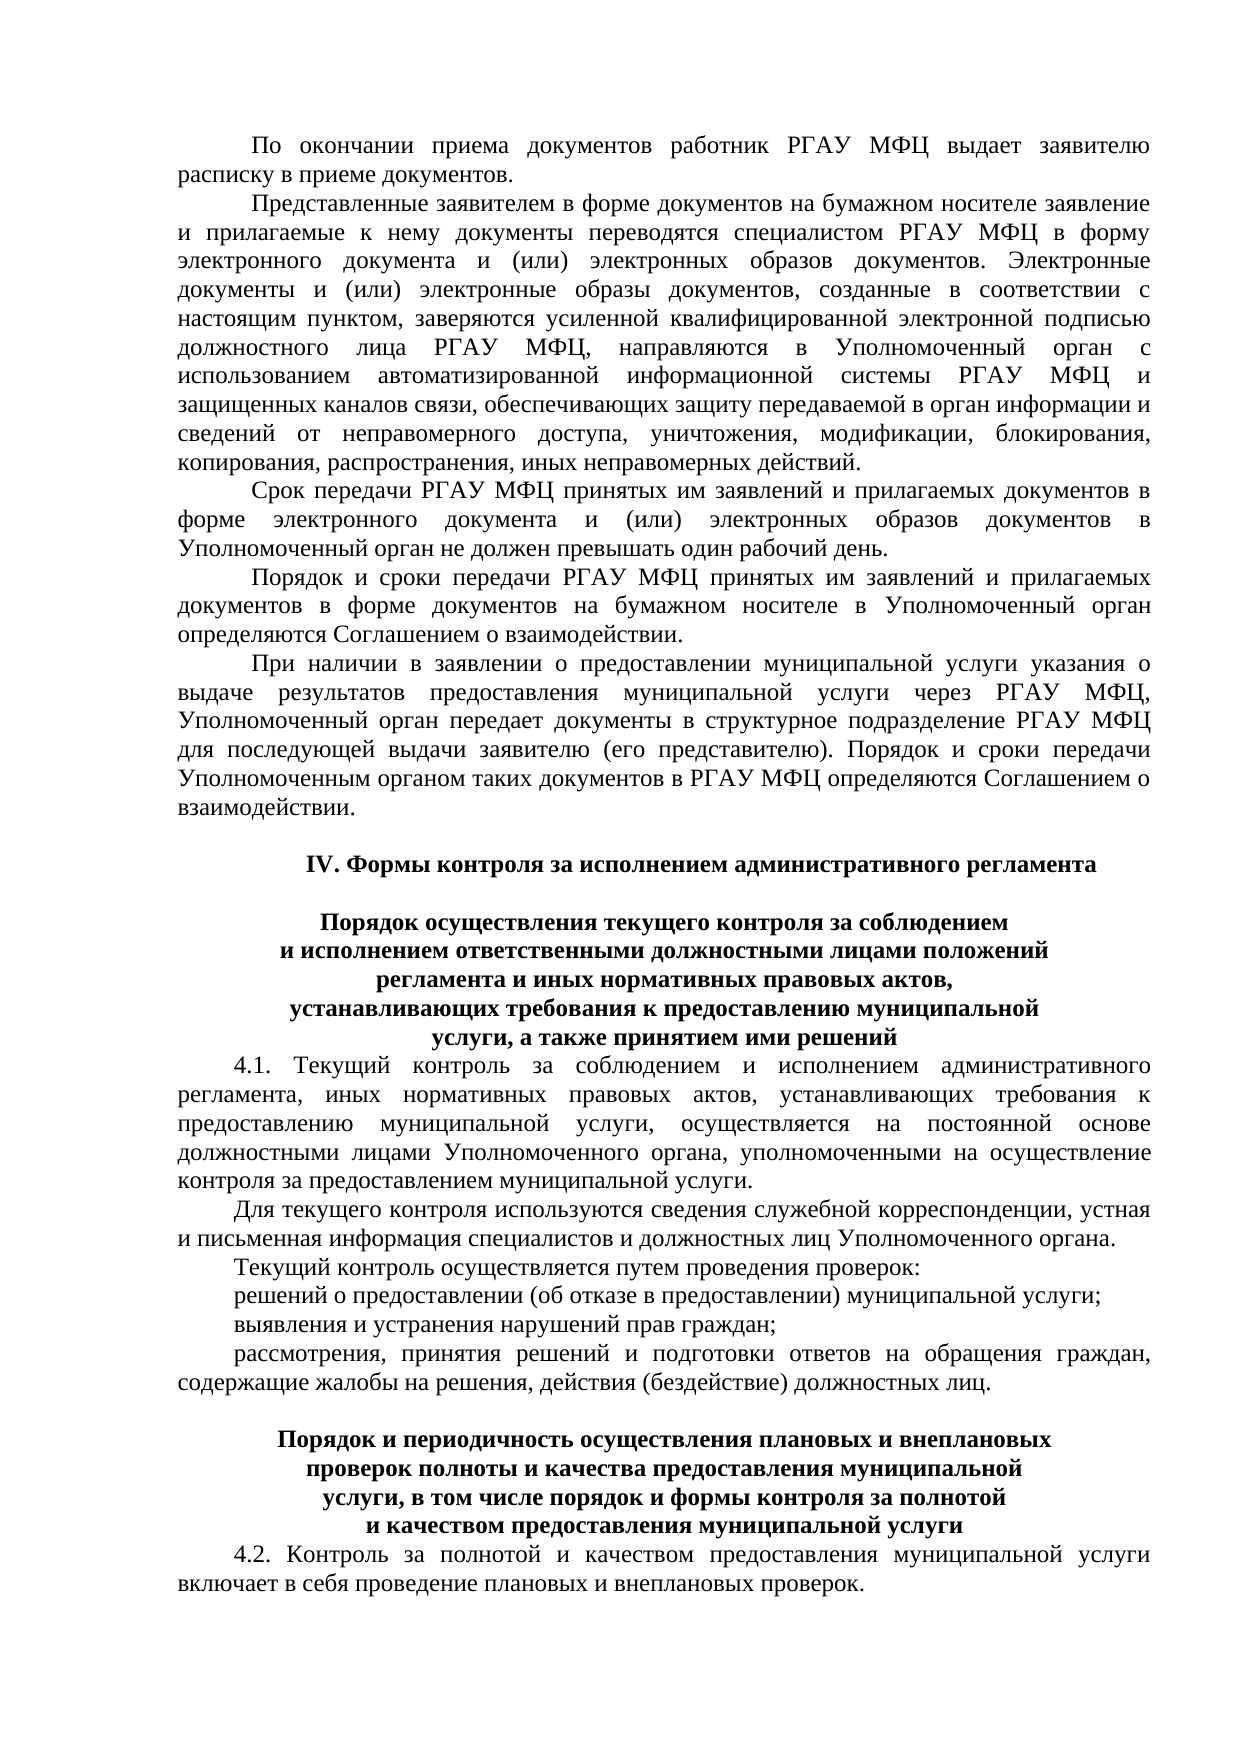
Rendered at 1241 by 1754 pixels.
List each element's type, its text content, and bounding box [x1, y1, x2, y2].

text 4.1. Текущий контроль за соблюдением и исполнением административного регламента, иных нормативных правовых актов, устанавливающих требования к предоставлению муниципальной услуги, осуществляется на постоянной основе должностными лицами Уполномоченного органа, уполномоченными на осуществление контроля за предоставлением муниципальной услуги. [177, 1051, 1152, 1194]
text При наличии в заявлении о предоставлении муниципальной услуги указания о выдаче результатов предоставления муниципальной услуги через РГАУ МФЦ, Уполномоченный орган передает документы в структурное подразделение РГАУ МФЦ для последующей выдачи заявителю (его представителю). Порядок и сроки передачи Уполномоченным органом таких документов в РГАУ МФЦ определяются Соглашением о взаимодействии. [177, 648, 1152, 821]
text По окончании приема документов работник РГАУ МФЦ выдает заявителю расписку в приеме документов. [177, 131, 1152, 188]
text Для текущего контроля используются сведения служебной корреспонденции, устная и письменная информация специалистов и должностных лиц Уполномоченного органа. [177, 1194, 1152, 1252]
text IV. Формы контроля за исполнением административного регламента [177, 849, 1152, 878]
text устанавливающих требования к предоставлению муниципальной [177, 993, 1152, 1022]
text Представленные заявителем в форме документов на бумажном носителе заявление и прилагаемые к нему документы переводятся специалистом РГАУ МФЦ в форму электронного документа и (или) электронных образов документов. Электронные документы и (или) электронные образы документов, созданные в соответствии с настоящим пунктом, заверяются усиленной квалифицированной электронной подписью должностного лица РГАУ МФЦ, направляются в Уполномоченный орган с использованием автоматизированной информационной системы РГАУ МФЦ и защищенных каналов связи, обеспечивающих защиту передаваемой в орган информации и сведений от неправомерного доступа, уничтожения, модификации, блокирования, копирования, распространения, иных неправомерных действий. [177, 188, 1152, 476]
text выявления и устранения нарушений прав граждан; [177, 1309, 1152, 1338]
text 4.2. Контроль за полнотой и качеством предоставления муниципальной услуги включает в себя проведение плановых и внеплановых проверок. [177, 1539, 1152, 1597]
text услуги, в том числе порядок и формы контроля за полнотой [177, 1482, 1152, 1511]
text и исполнением ответственными должностными лицами положений [177, 936, 1152, 964]
text рассмотрения, принятия решений и подготовки ответов на обращения граждан, содержащие жалобы на решения, действия (бездействие) должностных лиц. [177, 1338, 1152, 1396]
text услуги, а также принятием ими решений [177, 1022, 1152, 1051]
text Порядок осуществления текущего контроля за соблюдением [177, 907, 1152, 936]
text Текущий контроль осуществляется путем проведения проверок: [177, 1252, 1152, 1281]
text и качеством предоставления муниципальной услуги [177, 1511, 1152, 1539]
text решений о предоставлении (об отказе в предоставлении) муниципальной услуги; [177, 1281, 1152, 1309]
text Порядок и сроки передачи РГАУ МФЦ принятых им заявлений и прилагаемых документов в форме документов на бумажном носителе в Уполномоченный орган определяются Соглашением о взаимодействии. [177, 562, 1152, 648]
text регламента и иных нормативных правовых актов, [177, 964, 1152, 993]
text Срок передачи РГАУ МФЦ принятых им заявлений и прилагаемых документов в форме электронного документа и (или) электронных образов документов в Уполномоченный орган не должен превышать один рабочий день. [177, 476, 1152, 562]
text проверок полноты и качества предоставления муниципальной [177, 1453, 1152, 1482]
text Порядок и периодичность осуществления плановых и внеплановых [177, 1424, 1152, 1453]
